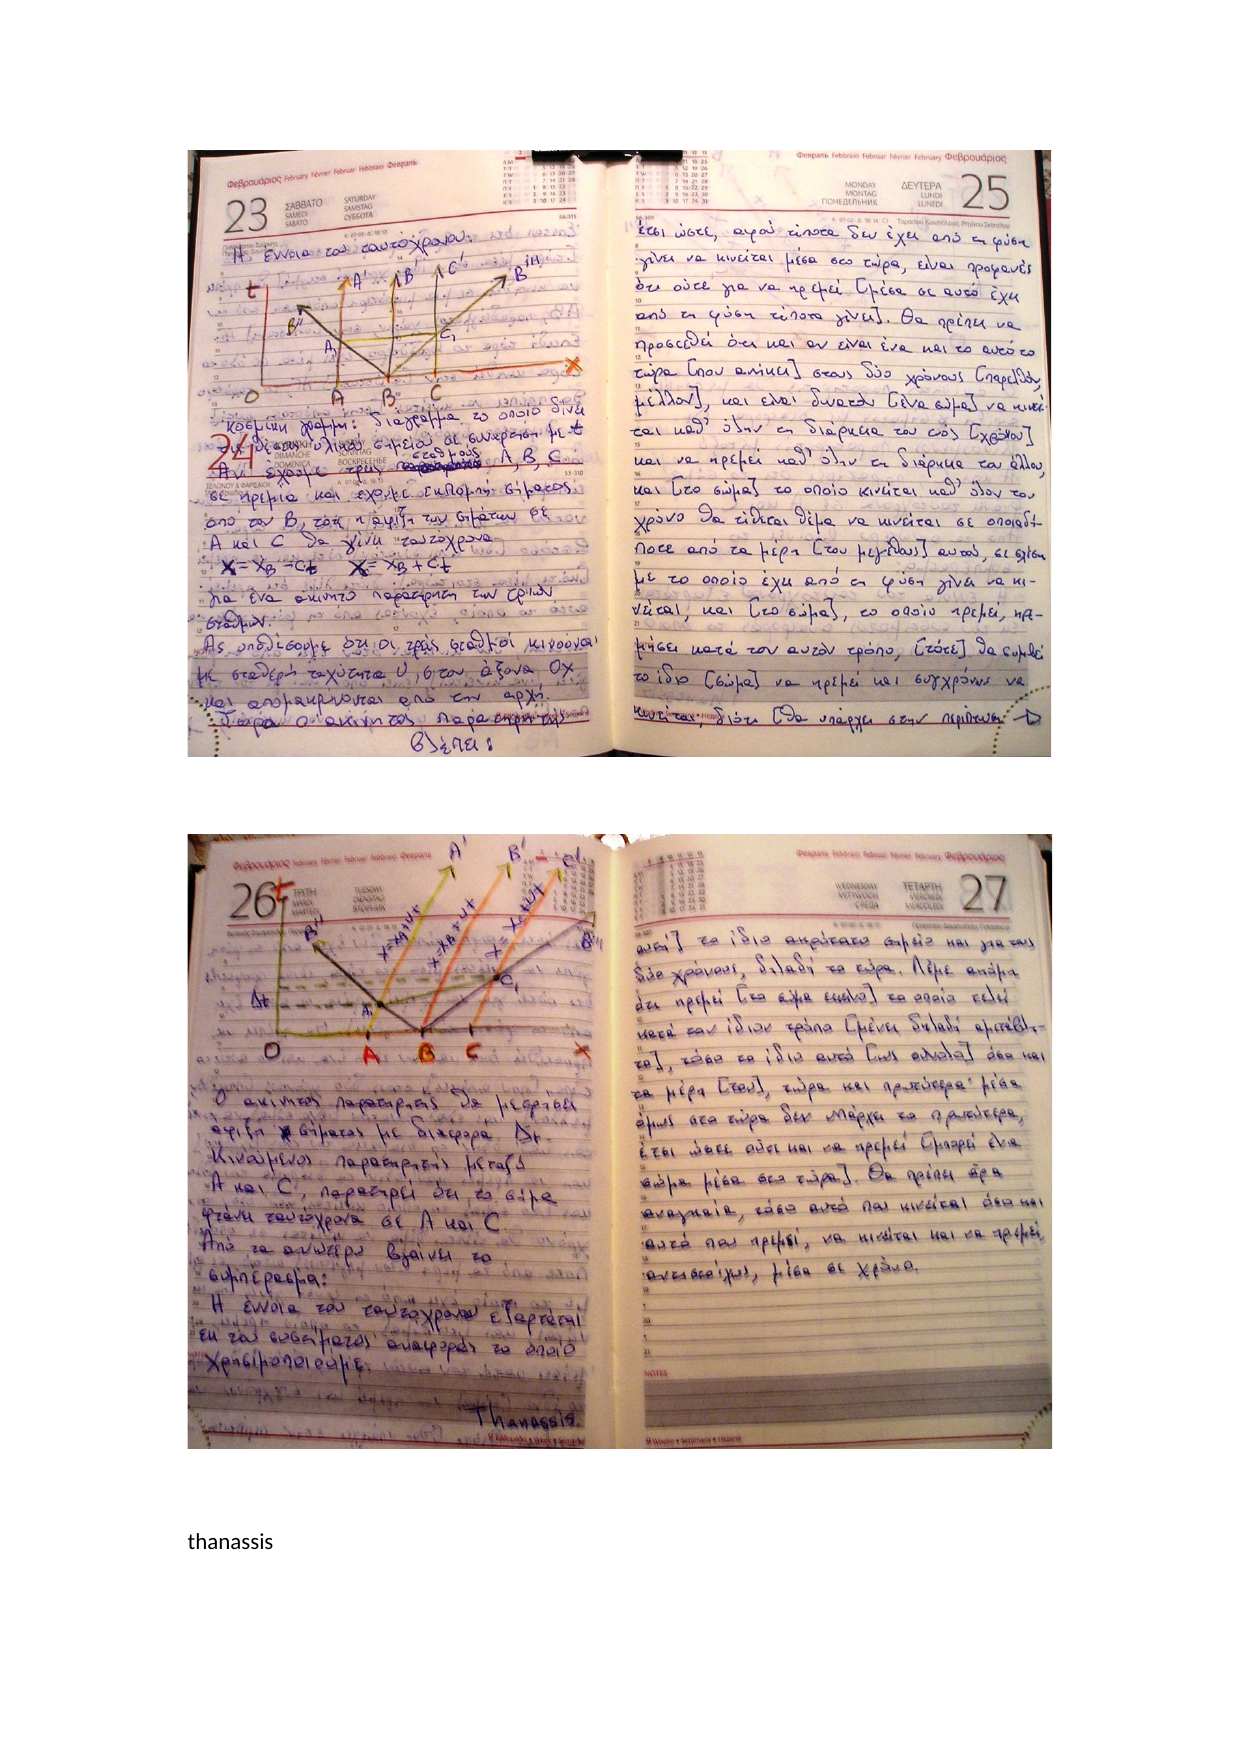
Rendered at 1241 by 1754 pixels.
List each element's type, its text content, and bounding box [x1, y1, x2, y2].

picture [187, 150, 1052, 757]
text thanassis [187, 1527, 1053, 1555]
picture [187, 834, 1053, 1449]
